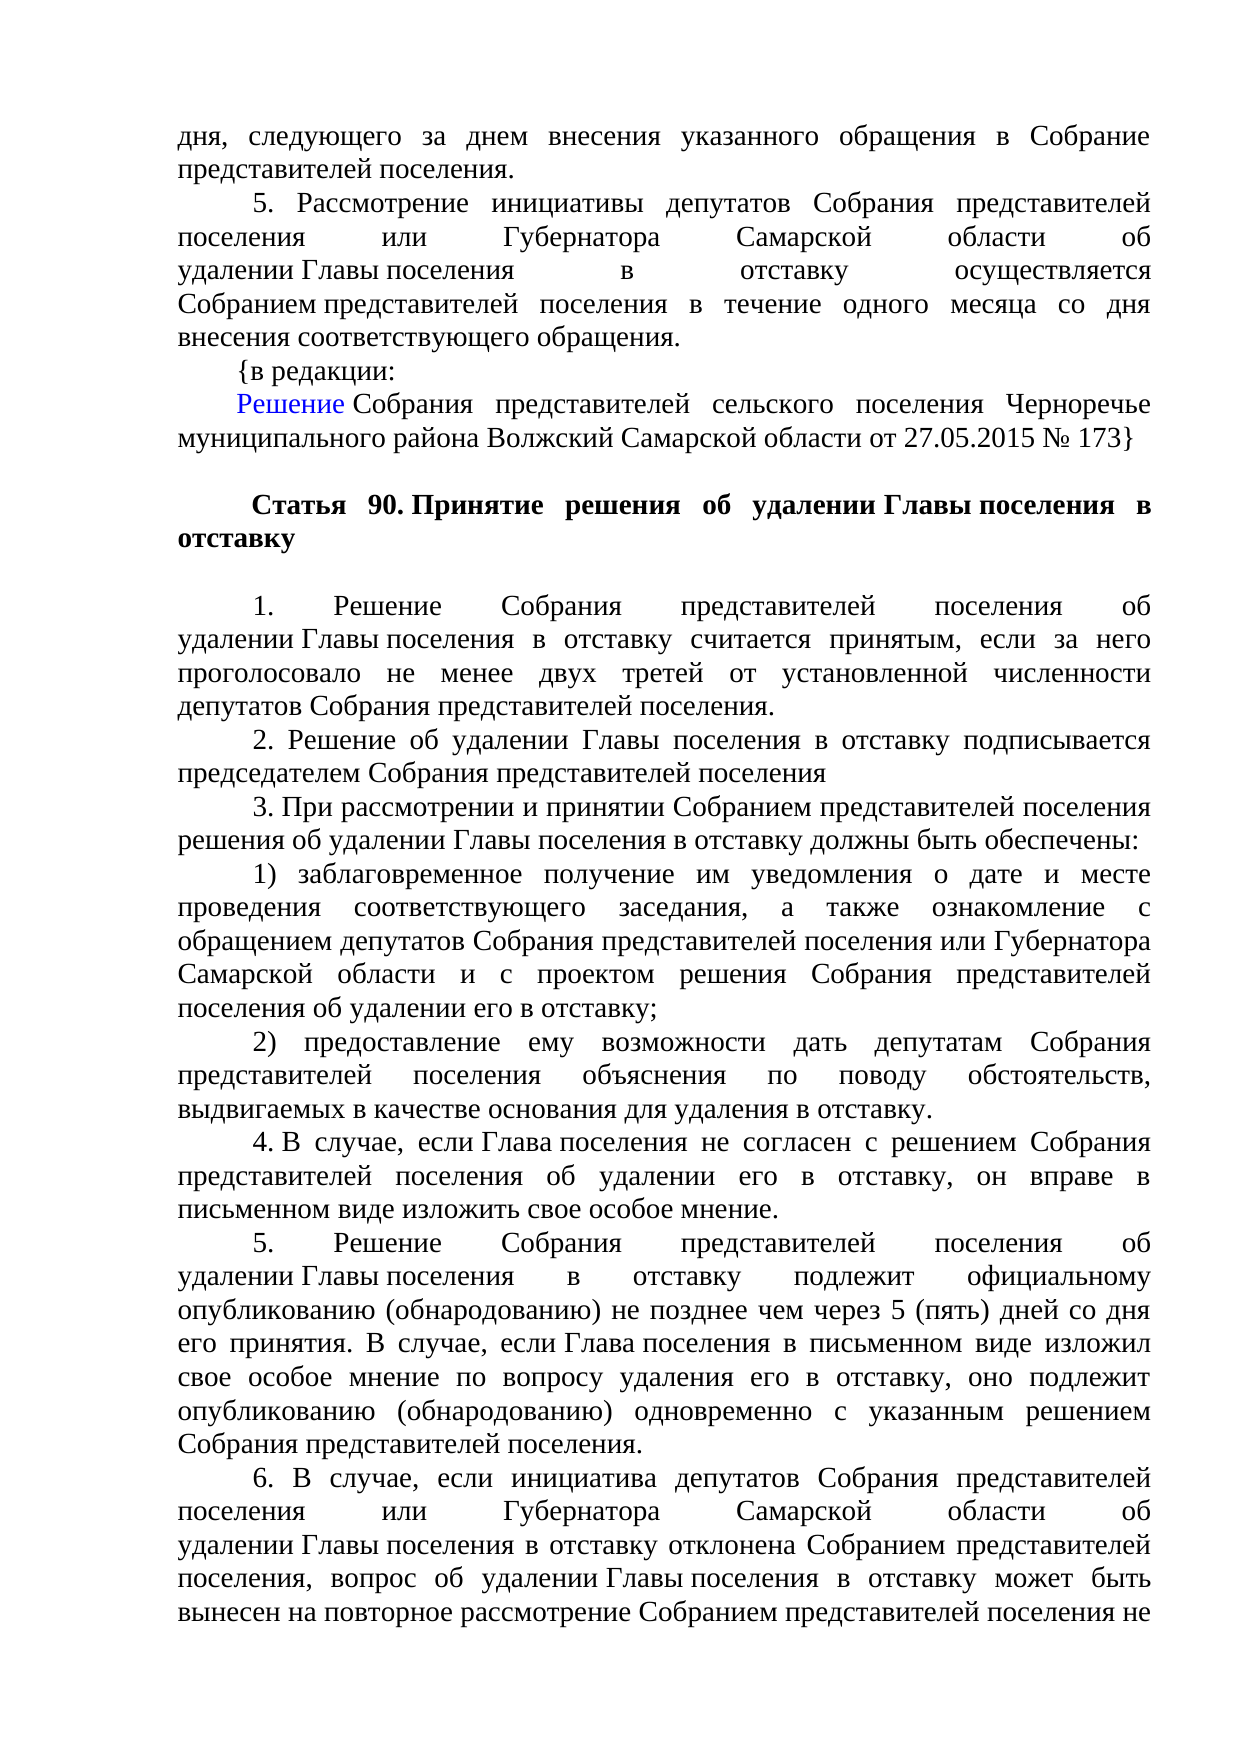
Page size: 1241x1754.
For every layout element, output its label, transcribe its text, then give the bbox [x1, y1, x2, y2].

text 2. Решение об удалении Главы поселения в отставку подписывается председателем Собрания представителей поселения [177, 722, 1152, 789]
text 1. Решение Собрания представителей поселения об удалении Главы поселения в отставку считается принятым, если за него проголосовало не менее двух третей от установленной численности депутатов Собрания представителей поселения. [177, 588, 1152, 722]
text Статья 90. Принятие решения об удалении Главы поселения в отставку [177, 487, 1152, 554]
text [177, 1460, 1152, 1627]
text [177, 118, 1152, 185]
text 1) заблаговременное получение им уведомления о дате и месте проведения соответствующего заседания, а также ознакомление с обращением депутатов Собрания представителей поселения или Губернатора Самарской области и с проектом решения Собрания представителей поселения об удалении его в отставку; [177, 856, 1152, 1024]
text 5. Рассмотрение инициативы депутатов Собрания представителей поселения или Губернатора Самарской области об удалении Главы поселения в отставку осуществляется Собранием представителей поселения в течение одного месяца со дня внесения соответствующего обращения. [177, 185, 1152, 353]
text 2) предоставление ему возможности дать депутатам Собрания представителей поселения объяснения по поводу обстоятельств, выдвигаемых в качестве основания для удаления в отставку. [177, 1024, 1152, 1124]
text {в редакции: [177, 353, 1152, 386]
text 5. Решение Собрания представителей поселения об удалении Главы поселения в отставку подлежит официальному опубликованию (обнародованию) не позднее чем через 5 (пять) дней со дня его принятия. В случае, если Глава поселения в письменном виде изложил свое особое мнение по вопросу удаления его в отставку, оно подлежит опубликованию (обнародованию) одновременно с указанным решением Собрания представителей поселения. [177, 1225, 1152, 1460]
text 3. При рассмотрении и принятии Собранием представителей поселения решения об удалении Главы поселения в отставку должны быть обеспечены: [177, 789, 1152, 856]
text 4. В случае, если Глава поселения не согласен с решением Собрания представителей поселения об удалении его в отставку, он вправе в письменном виде изложить свое особое мнение. [177, 1124, 1152, 1225]
text Решение Собрания представителей сельского поселения Черноречье муниципального района Волжский Самарской области от 27.05.2015 № 173} [177, 386, 1152, 453]
